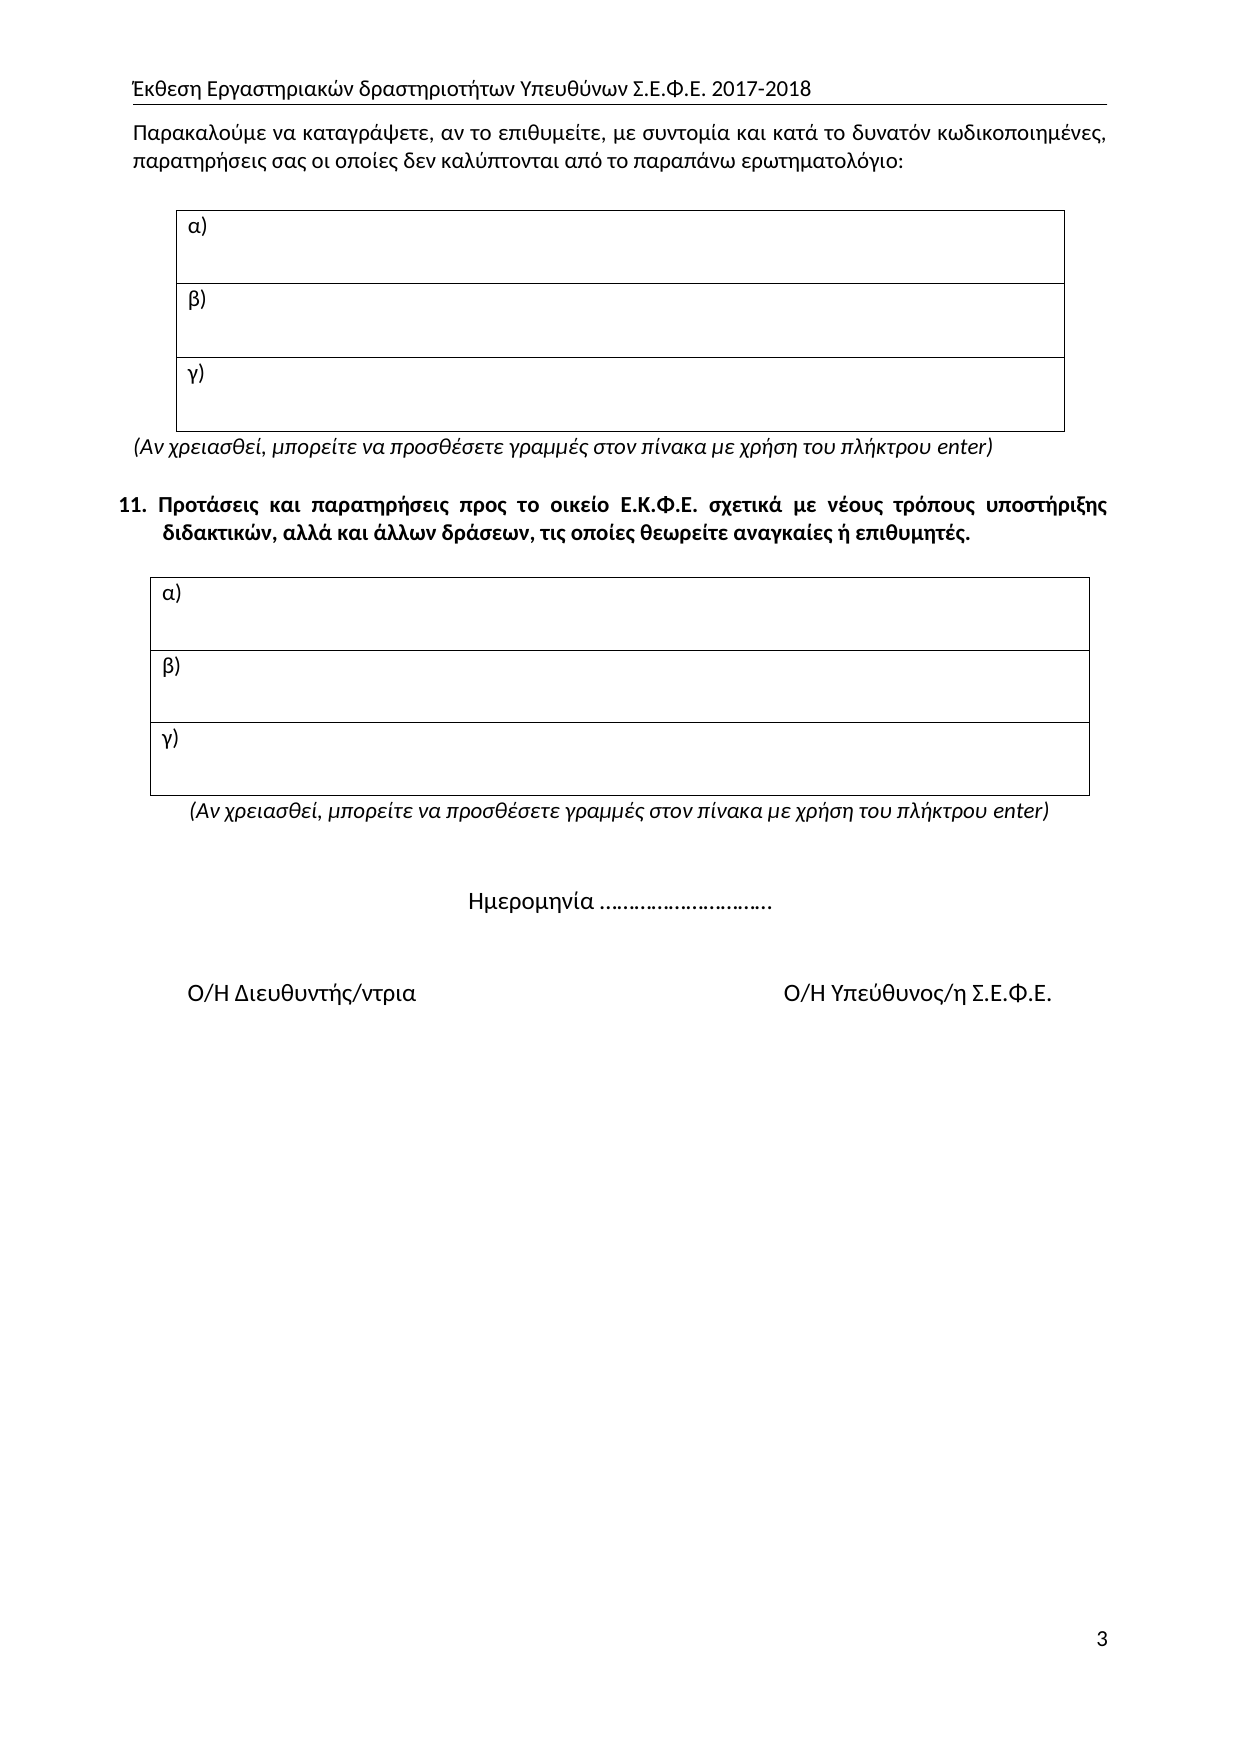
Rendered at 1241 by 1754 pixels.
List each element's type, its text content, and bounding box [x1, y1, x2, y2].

text Ημερομηνία ………………………… [133, 885, 1107, 916]
text 11. Προτάσεις και παρατηρήσεις προς τo οικείο Ε.Κ.Φ.Ε. σχετικά με νέους τρόπους υποστήριξης διδακτικών, αλλά και άλλων δράσεων, τις οποίες θεωρείτε αναγκαίες ή επιθυμητές. [118, 490, 1107, 546]
table_cell β) [177, 284, 1064, 357]
table_header α) [151, 578, 1089, 650]
text (Αν χρειασθεί, μπορείτε να προσθέσετε γραμμές στον πίνακα με χρήση του πλήκτρου enter) [133, 796, 1107, 824]
table_header α) [177, 211, 1064, 283]
table_cell γ) [151, 723, 1089, 795]
text (Αν χρειασθεί, μπορείτε να προσθέσετε γραμμές στον πίνακα με χρήση του πλήκτρου enter) [133, 205, 1107, 460]
text Ο/Η Διευθυντής/ντρια Ο/Η Υπεύθυνος/η Σ.Ε.Φ.Ε. [133, 977, 1107, 1007]
table_cell γ) [177, 358, 1064, 431]
text Παρακαλούμε να καταγράψετε, αν το επιθυμείτε, με συντομία και κατά το δυνατόν κωδικοποιημένες, παρατηρήσεις σας οι οποίες δεν καλύπτονται από το παραπάνω ερωτηματολόγιο: [133, 118, 1107, 174]
table_cell β) [151, 651, 1089, 722]
